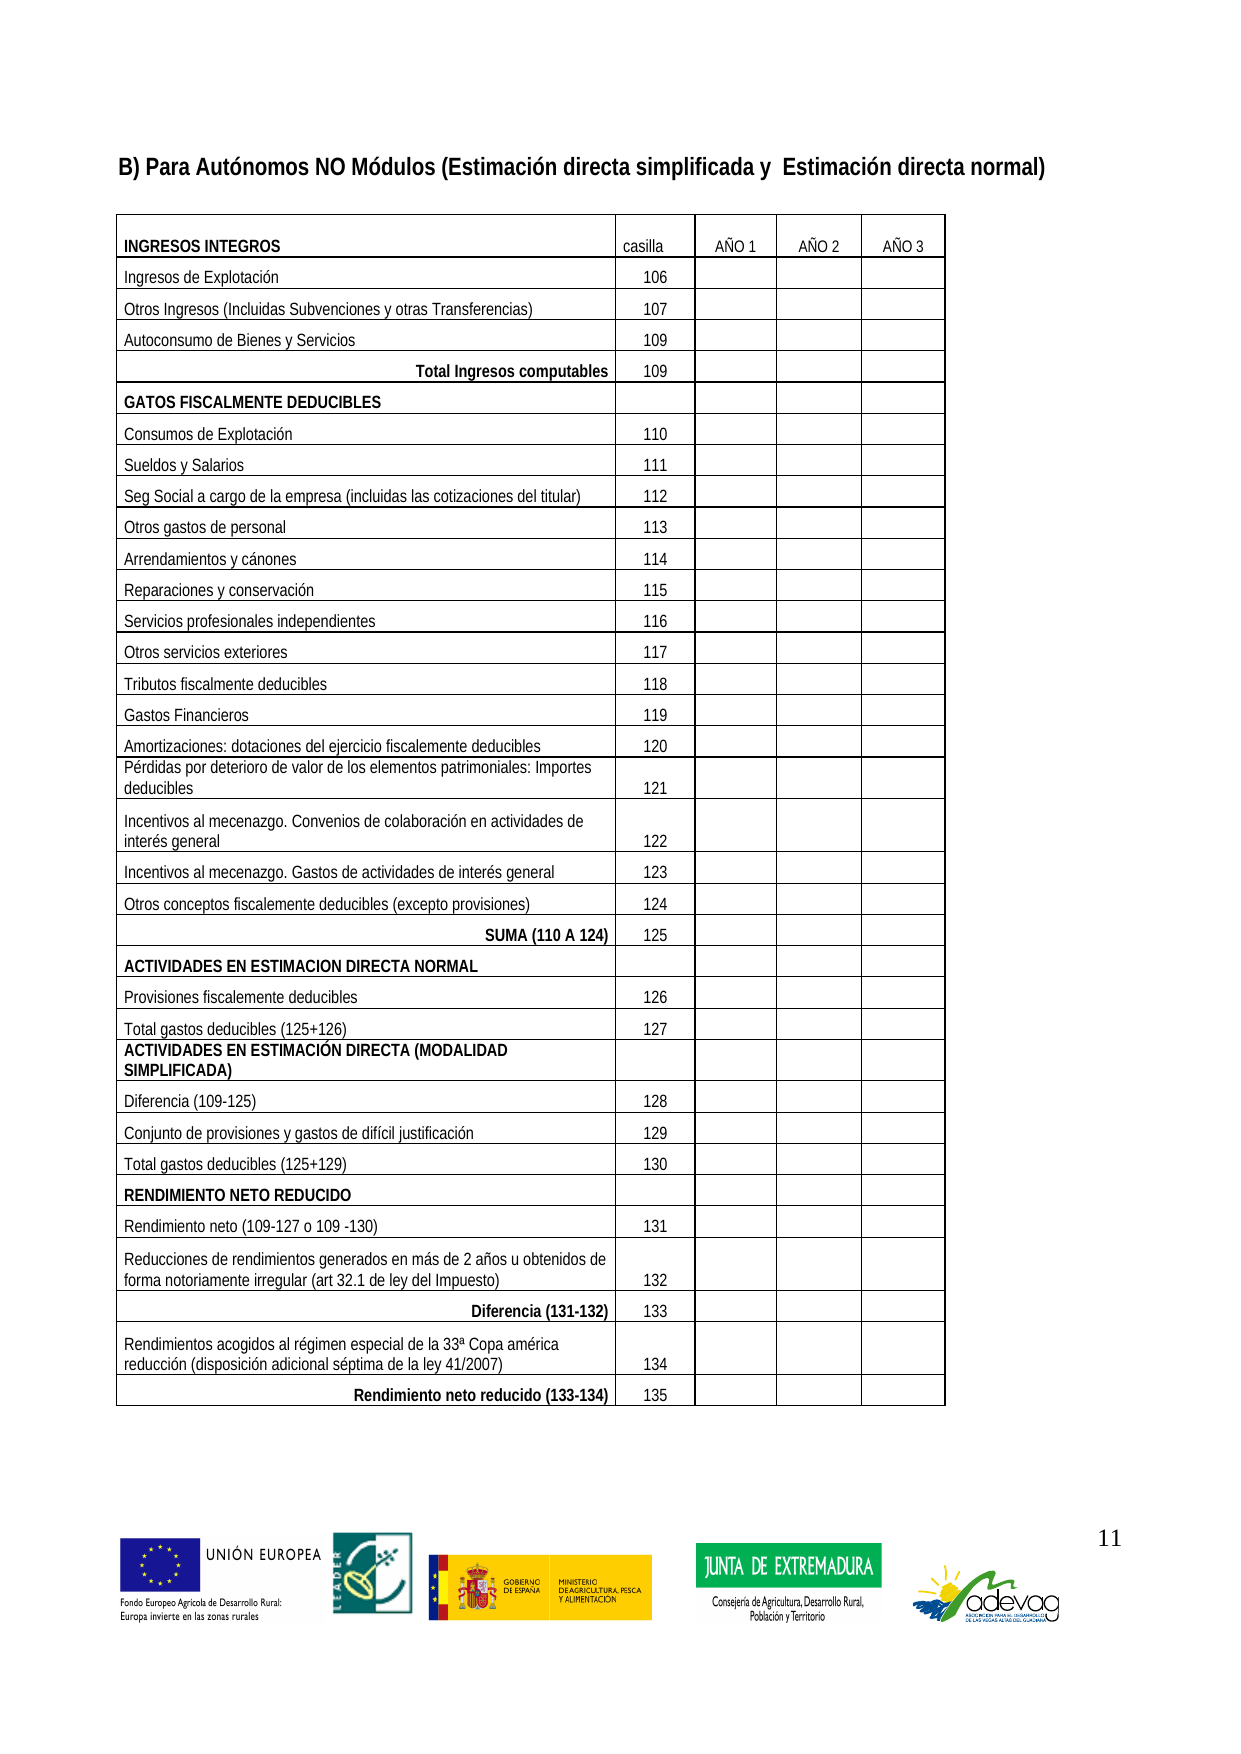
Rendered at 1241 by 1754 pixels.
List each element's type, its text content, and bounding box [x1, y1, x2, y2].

table_cell Otros gastos de personal [117, 508, 615, 538]
table_cell [777, 758, 861, 798]
table_cell 106 [616, 258, 694, 288]
table_cell 117 [616, 633, 694, 663]
table_cell [777, 915, 861, 945]
table_cell [616, 946, 694, 976]
table_cell 132 [616, 1238, 694, 1290]
table_cell 128 [616, 1081, 694, 1112]
table_cell [862, 258, 944, 288]
table_cell 133 [616, 1291, 694, 1321]
table_cell Ingresos de Explotación [117, 258, 615, 288]
table_header casilla [616, 215, 694, 256]
table_cell [862, 915, 944, 945]
table_cell [777, 1375, 861, 1405]
table_cell [862, 1144, 944, 1174]
table_cell [862, 1322, 944, 1374]
table_cell [696, 695, 776, 725]
table_cell Amortizaciones: dotaciones del ejercicio fiscalemente deducibles [117, 726, 615, 756]
table_cell [777, 601, 861, 631]
table_header INGRESOS INTEGROS [117, 215, 615, 256]
table_cell [862, 884, 944, 914]
table_cell [862, 1081, 944, 1112]
table_cell [862, 1009, 944, 1039]
table_cell [777, 1040, 861, 1080]
table_cell Incentivos al mecenazgo. Gastos de actividades de interés general [117, 852, 615, 882]
table_cell Total gastos deducibles (125+129) [117, 1144, 615, 1174]
table_cell [777, 1175, 861, 1205]
table_cell Otros conceptos fiscalemente deducibles (excepto provisiones) [117, 884, 615, 914]
table_cell [862, 1206, 944, 1237]
table_cell 124 [616, 884, 694, 914]
table_cell 107 [616, 289, 694, 319]
table_cell [777, 633, 861, 663]
table_cell [777, 539, 861, 569]
picture [118, 1522, 422, 1623]
table_cell [777, 1206, 861, 1237]
table_cell 114 [616, 539, 694, 569]
table_cell [777, 570, 861, 600]
table_cell [777, 977, 861, 1007]
table_cell 125 [616, 915, 694, 945]
table_cell [862, 445, 944, 475]
table_cell [862, 476, 944, 506]
table_cell [862, 601, 944, 631]
table_cell [696, 915, 776, 945]
table_cell [696, 1081, 776, 1112]
table_cell [616, 1040, 694, 1080]
table_cell [696, 289, 776, 319]
table_cell Rendimiento neto (109-127 o 109 -130) [117, 1206, 615, 1237]
table_cell [696, 1175, 776, 1205]
table_cell 110 [616, 414, 694, 444]
table_cell [696, 1322, 776, 1374]
table_cell 122 [616, 799, 694, 851]
table_cell [862, 414, 944, 444]
table_cell [862, 1375, 944, 1405]
table_cell [777, 289, 861, 319]
table_header AÑO 1 [696, 215, 776, 256]
table_cell [696, 884, 776, 914]
table_cell [777, 476, 861, 506]
table_cell Tributos fiscalmente deducibles [117, 664, 615, 694]
table_cell [777, 1144, 861, 1174]
table_cell Otros servicios exteriores [117, 633, 615, 663]
table_cell [696, 1206, 776, 1237]
table_cell Consumos de Explotación [117, 414, 615, 444]
table_cell Otros Ingresos (Incluidas Subvenciones y otras Transferencias) [117, 289, 615, 319]
table_cell [777, 320, 861, 350]
table_cell [696, 664, 776, 694]
table_cell [696, 414, 776, 444]
table_cell [696, 351, 776, 381]
table_cell [696, 633, 776, 663]
table_cell [696, 320, 776, 350]
table_cell Sueldos y Salarios [117, 445, 615, 475]
table_cell [777, 383, 861, 413]
table_cell 121 [616, 758, 694, 798]
table_cell [696, 726, 776, 756]
table_cell Rendimiento neto reducido (133-134) [117, 1375, 615, 1405]
table_cell [696, 601, 776, 631]
table_cell 126 [616, 977, 694, 1007]
table_header AÑO 2 [777, 215, 861, 256]
table_cell Seg Social a cargo de la empresa (incluidas las cotizaciones del titular) [117, 476, 615, 506]
table_cell Total gastos deducibles (125+126) [117, 1009, 615, 1039]
text B) Para Autónomos NO Módulos (Estimación directa simplificada y Estimación directa normal) [118, 152, 1122, 180]
table_cell ACTIVIDADES EN ESTIMACION DIRECTA NORMAL [117, 946, 615, 976]
table_cell [696, 508, 776, 538]
table_cell [862, 799, 944, 851]
table_cell [696, 383, 776, 413]
table_cell [777, 1238, 861, 1290]
table_cell [696, 852, 776, 882]
table_cell Conjunto de provisiones y gastos de difícil justificación [117, 1113, 615, 1143]
table_cell 131 [616, 1206, 694, 1237]
table_cell [777, 414, 861, 444]
table_cell [696, 539, 776, 569]
table_cell 135 [616, 1375, 694, 1405]
table_cell [696, 758, 776, 798]
table_cell 116 [616, 601, 694, 631]
table_cell Reparaciones y conservación [117, 570, 615, 600]
table_cell SUMA ( 124) [117, 915, 615, 945]
table_cell [777, 1081, 861, 1112]
table_cell [777, 351, 861, 381]
table_cell Autoconsumo de Bienes y Servicios [117, 320, 615, 350]
table_cell [696, 1375, 776, 1405]
table_cell [862, 508, 944, 538]
table_cell [696, 476, 776, 506]
table_cell [696, 799, 776, 851]
table_cell [777, 1291, 861, 1321]
table_cell 130 [616, 1144, 694, 1174]
table_cell [696, 570, 776, 600]
table_cell [862, 539, 944, 569]
table_cell [777, 445, 861, 475]
table_cell [862, 1291, 944, 1321]
table_cell [616, 1175, 694, 1205]
table_cell Servicios profesionales independientes [117, 601, 615, 631]
table_cell Gastos Financieros [117, 695, 615, 725]
table_cell [616, 383, 694, 413]
table_cell GATOS FISCALMENTE DEDUCIBLES [117, 383, 615, 413]
table_cell Total Ingresos computables [117, 351, 615, 381]
table_cell [696, 1040, 776, 1080]
picture [696, 1543, 882, 1623]
table_cell [777, 1009, 861, 1039]
table_cell [777, 258, 861, 288]
table_cell [862, 289, 944, 319]
table_cell Provisiones fiscalemente deducibles [117, 977, 615, 1007]
table_cell Diferencia (109-125) [117, 1081, 615, 1112]
table_cell 112 [616, 476, 694, 506]
table_cell 134 [616, 1322, 694, 1374]
table_cell [777, 1113, 861, 1143]
table_cell [696, 258, 776, 288]
picture [427, 1553, 653, 1623]
table_cell Pérdidas por deterioro de valor de los elementos patrimoniales: Importes deducibles [117, 758, 615, 798]
table_cell 109 [616, 351, 694, 381]
table_cell [862, 946, 944, 976]
table_cell [862, 1238, 944, 1290]
table_cell [777, 884, 861, 914]
table_cell [777, 1322, 861, 1374]
table_cell Diferencia (131-132) [117, 1291, 615, 1321]
table_header AÑO 3 [862, 215, 944, 256]
table_cell 115 [616, 570, 694, 600]
table_cell [862, 570, 944, 600]
table_cell [777, 726, 861, 756]
table_cell [862, 351, 944, 381]
table_cell [862, 633, 944, 663]
table_cell Rendimientos acogidos al régimen especial de la 33ª Copa américa reducción (disposición adicional séptima de la ley 41/2007) [117, 1322, 615, 1374]
table_cell [862, 383, 944, 413]
table_cell [777, 852, 861, 882]
table_cell 127 [616, 1009, 694, 1039]
table_cell [862, 695, 944, 725]
table_cell [862, 664, 944, 694]
table_cell [862, 320, 944, 350]
table_cell [862, 1040, 944, 1080]
table_cell [696, 1009, 776, 1039]
table_cell [862, 758, 944, 798]
table_cell [777, 508, 861, 538]
table_cell [862, 1175, 944, 1205]
table_cell [862, 852, 944, 882]
table_cell [862, 726, 944, 756]
table_cell 123 [616, 852, 694, 882]
table_cell 119 [616, 695, 694, 725]
table_cell Reducciones de rendimientos generados en más de 2 años u obtenidos de forma notoriamente irregular (art 32.1 de ley del Impuesto) [117, 1238, 615, 1290]
table_cell [777, 946, 861, 976]
table_cell RENDIMIENTO NETO REDUCIDO [117, 1175, 615, 1205]
table_cell 109 [616, 320, 694, 350]
table_cell Incentivos al mecenazgo. Convenios de colaboración en actividades de interés general [117, 799, 615, 851]
table_cell [696, 1238, 776, 1290]
table_cell [696, 977, 776, 1007]
table_cell [696, 946, 776, 976]
table_cell 120 [616, 726, 694, 756]
table_cell [696, 1113, 776, 1143]
table_cell 118 [616, 664, 694, 694]
table_cell [777, 799, 861, 851]
table_cell [862, 1113, 944, 1143]
table_cell Arrendamientos y cánones [117, 539, 615, 569]
table_cell [777, 695, 861, 725]
table_cell [862, 977, 944, 1007]
table_cell [696, 445, 776, 475]
table_cell [696, 1144, 776, 1174]
table_cell [696, 1291, 776, 1321]
table_cell 113 [616, 508, 694, 538]
table_cell ACTIVIDADES EN ESTIMACIÓN DIRECTA (MODALIDAD SIMPLIFICADA) [117, 1040, 615, 1080]
table_cell 129 [616, 1113, 694, 1143]
table_cell [777, 664, 861, 694]
table_cell 111 [616, 445, 694, 475]
